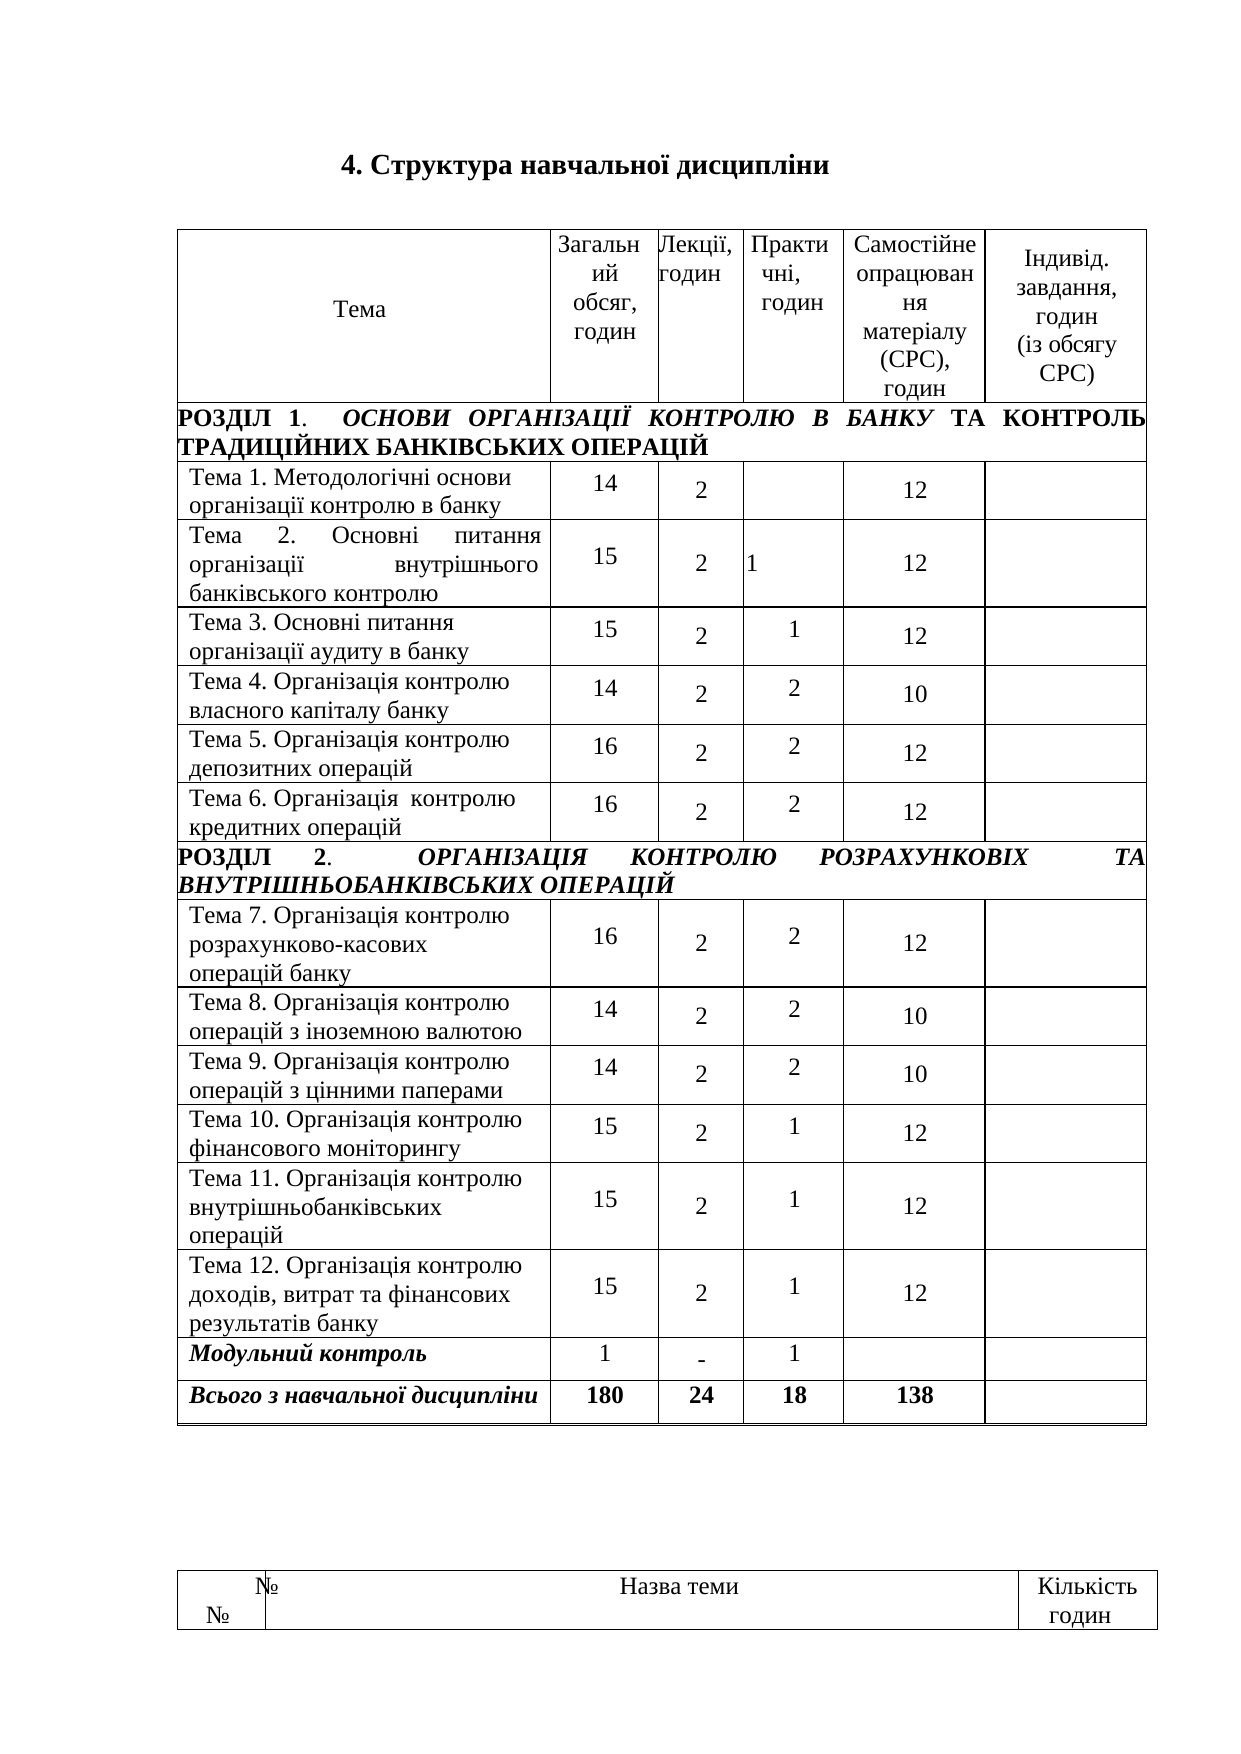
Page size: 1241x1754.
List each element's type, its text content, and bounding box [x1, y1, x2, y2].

table_cell 2 [659, 783, 743, 841]
table_cell 12 [844, 1163, 984, 1249]
table_cell 1 [744, 1250, 843, 1337]
table_cell Тема 11. Організація контролю внутрішньобанківських операцій [178, 1163, 550, 1249]
table_cell [986, 1163, 1146, 1249]
table_cell 2 [659, 988, 743, 1045]
table_cell [986, 1381, 1146, 1423]
table_header Кількість годин [1019, 1571, 1157, 1628]
table_cell 16 [551, 725, 658, 782]
table_cell 2 [744, 666, 843, 723]
table_cell 12 [844, 783, 984, 841]
table_cell 15 [551, 1250, 658, 1337]
table_cell 12 [844, 608, 984, 665]
table_cell [986, 725, 1146, 782]
table_cell [986, 1046, 1146, 1103]
table_cell 138 [844, 1381, 984, 1423]
table_cell [986, 520, 1146, 606]
text 4. Структура навчальної дисципліни [341, 147, 1152, 180]
table_cell Тема 3. Основні питання організації аудиту в банку [178, 608, 550, 665]
table_cell Тема 9. Організація контролю операцій з цінними паперами [178, 1046, 550, 1103]
table_cell 2 [659, 725, 743, 782]
table_cell Тема 6. Організація контролю кредитних операцій [178, 783, 550, 841]
table_header Лекції, годин [659, 230, 743, 402]
table_cell 10 [844, 666, 984, 723]
table_cell 180 [551, 1381, 658, 1423]
table_cell [986, 1105, 1146, 1162]
table_cell 14 [551, 1046, 658, 1103]
table_cell Розділ 1. ОСНОВИ ОРГАНІЗАЦІЇ КОНТРОЛЮ В БАНКУ та контроль традиційних банківських операцій [178, 403, 1146, 461]
table_cell Тема 10. Організація контролю фінансового моніторингу [178, 1105, 550, 1162]
table_cell [986, 608, 1146, 665]
table_cell [986, 783, 1146, 841]
table_cell Тема 2. Основні питання організації внутрішнього банківського контролю [178, 520, 550, 606]
table_cell Тема 8. Організація контролю операцій з іноземною валютою [178, 988, 550, 1045]
table_cell Всього з навчальної дисципліни [178, 1381, 550, 1423]
table_cell 1 [744, 520, 843, 606]
table_cell 15 [551, 1105, 658, 1162]
table_cell [986, 988, 1146, 1045]
table_cell 12 [844, 1250, 984, 1337]
table_cell 2 [744, 783, 843, 841]
table_cell 12 [844, 725, 984, 782]
table_cell - [659, 1338, 743, 1380]
table_cell 14 [551, 666, 658, 723]
table_cell 2 [659, 1046, 743, 1103]
table_cell 16 [551, 900, 658, 986]
table_header № № з /п [178, 1571, 265, 1628]
table_header Назва теми [266, 1571, 1018, 1628]
table_cell 18 [744, 1381, 843, 1423]
table_cell 2 [744, 900, 843, 986]
table_cell [986, 1338, 1146, 1380]
table_cell 12 [844, 1105, 984, 1162]
table_cell Модульний контроль [178, 1338, 550, 1380]
table_cell 14 [551, 988, 658, 1045]
table_cell 2 [659, 520, 743, 606]
table_cell Тема 12. Організація контролю доходів, витрат та фінансових результатів банку [178, 1250, 550, 1337]
table_cell 12 [844, 900, 984, 986]
table_cell 15 [551, 1163, 658, 1249]
table_cell 2 [659, 900, 743, 986]
table_cell 14 [551, 462, 658, 519]
table_cell Тема 4. Організація контролю власного капіталу банку [178, 666, 550, 723]
table_cell 15 [551, 520, 658, 606]
table_cell 2 [659, 608, 743, 665]
table_cell 1 [744, 1163, 843, 1249]
table_cell 1 [744, 1105, 843, 1162]
table_cell 16 [551, 783, 658, 841]
table_cell 2 [744, 725, 843, 782]
table_cell [986, 666, 1146, 723]
table_cell 1 [551, 1338, 658, 1380]
table_cell 2 [744, 988, 843, 1045]
table_cell 2 [744, 1046, 843, 1103]
table_cell 10 [844, 1046, 984, 1103]
table_cell 1 [744, 608, 843, 665]
table_header Практи чні, годин [744, 230, 843, 402]
table_cell 15 [551, 608, 658, 665]
table_cell 1 [744, 1338, 843, 1380]
table_cell Тема 7. Організація контролю розрахунково-касових операцій банку [178, 900, 550, 986]
table_header Тема [178, 230, 550, 402]
table_cell 24 [659, 1381, 743, 1423]
table_header Загальн ий обсяг, годин [551, 230, 658, 402]
table_cell [844, 1338, 984, 1380]
table_cell [986, 462, 1146, 519]
table_cell [744, 462, 843, 519]
table_cell 10 [844, 988, 984, 1045]
table_header Самостійне опрацюван ня матеріалу (СРС), годин [844, 230, 984, 402]
table_cell [986, 1250, 1146, 1337]
table_cell 2 [659, 1250, 743, 1337]
table_cell 2 [659, 1105, 743, 1162]
table_cell Розділ 2. Організація контролю розрахунковіх та внутрішньобанківських операцій [178, 842, 1146, 899]
table_cell Тема 5. Організація контролю депозитних операцій [178, 725, 550, 782]
table_cell 12 [844, 520, 984, 606]
table_cell 2 [659, 666, 743, 723]
table_cell 2 [659, 462, 743, 519]
table_cell 12 [844, 462, 984, 519]
table_header Індивід. завдання, годин (із обсягу СРС) [986, 230, 1146, 402]
table_cell 2 [659, 1163, 743, 1249]
table_cell [986, 900, 1146, 986]
table_cell Тема 1. Методологічні основи організації контролю в банку [178, 462, 550, 519]
